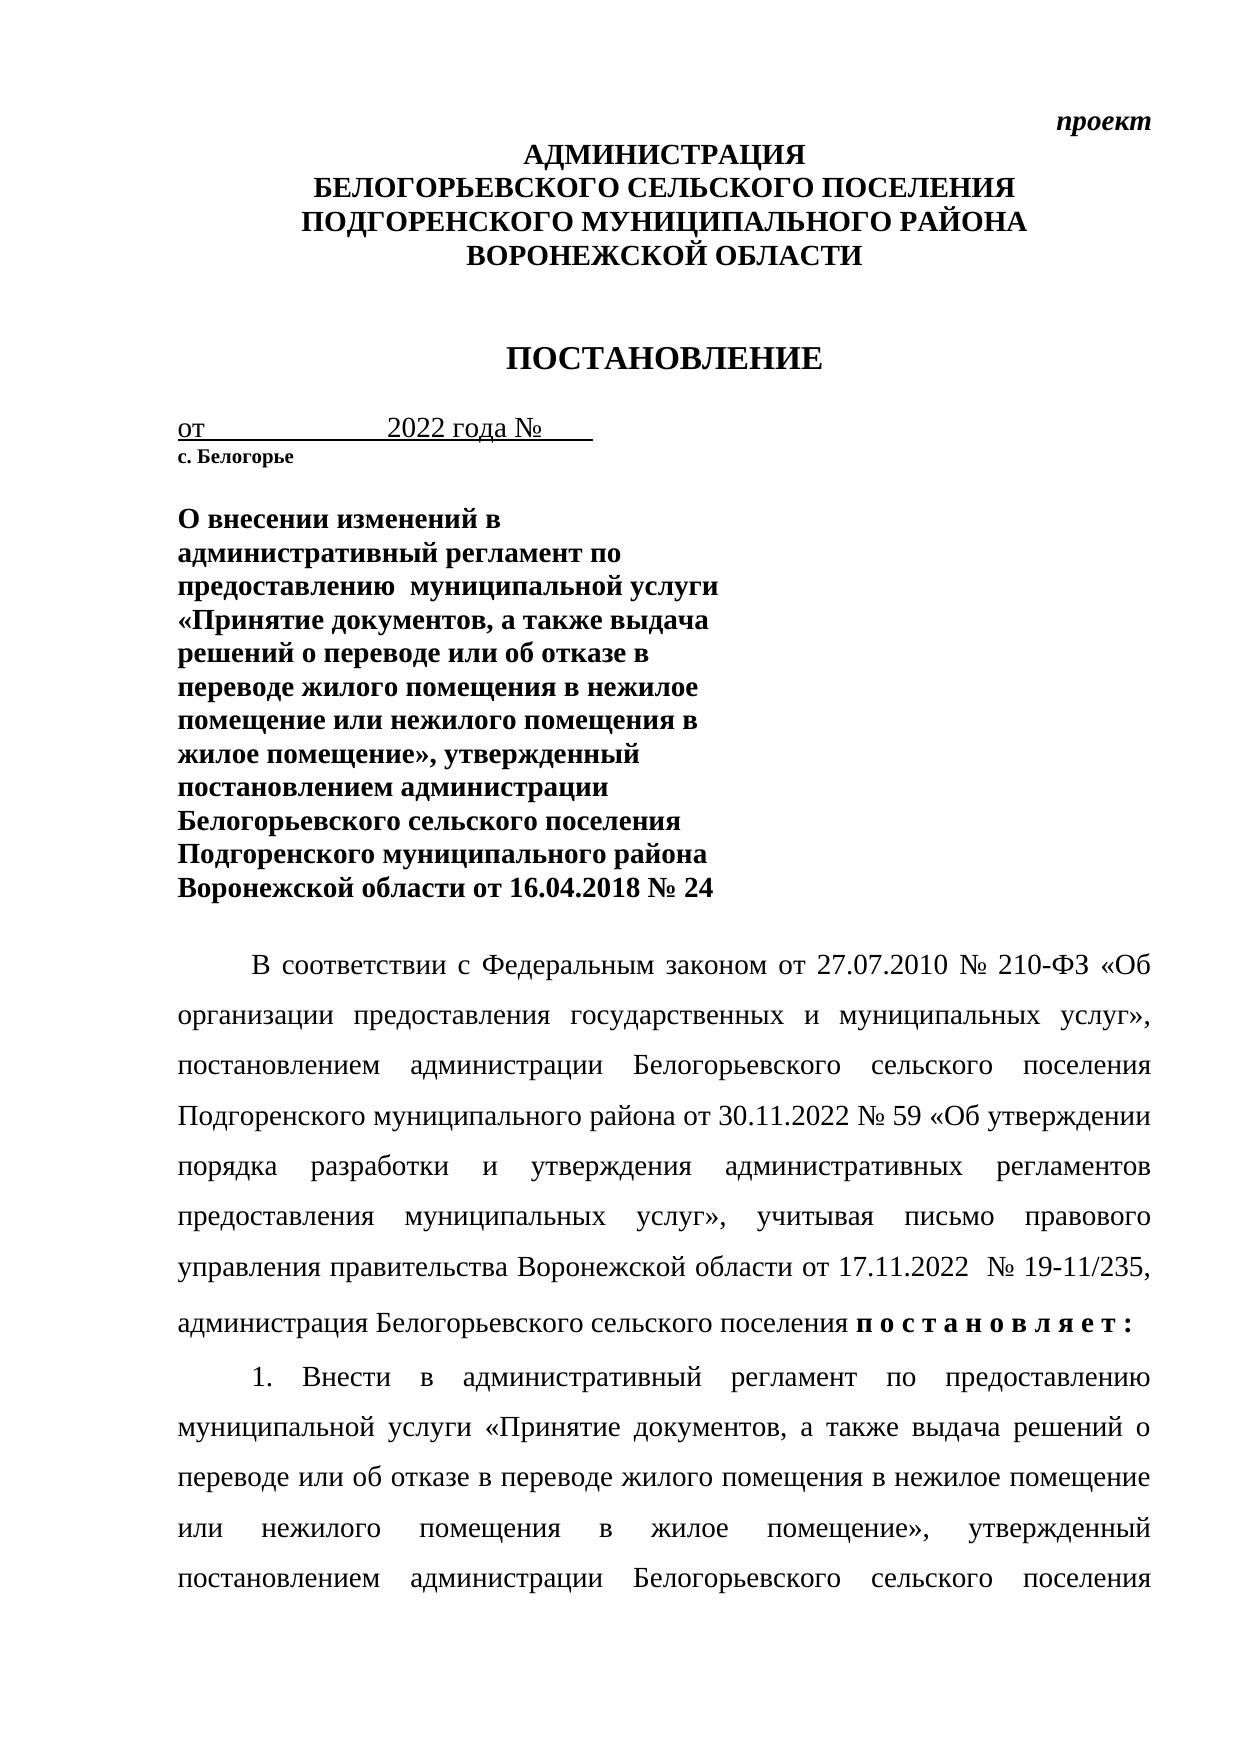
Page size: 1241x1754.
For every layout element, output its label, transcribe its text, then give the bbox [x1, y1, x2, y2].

text от 2022 года № [177, 410, 1152, 444]
text проект [177, 103, 1152, 137]
text с. Белогорье [177, 444, 1152, 468]
text В соответствии с Федеральным законом от 27.07.2010 № 210-ФЗ «Об организации предоставления государственных и муниципальных услуг», постановлением администрации Белогорьевского сельского поселения Подгоренского муниципального района от 30.11.2022 № 59 «Об утверждении порядка разработки и утверждения административных регламентов предоставления муниципальных услуг», учитывая письмо правового управления правительства Воронежской области от 17.11.2022 № 19-11/235, администрация Белогорьевского сельского поселения постановляет: [177, 947, 1152, 1340]
text БЕЛОГОРЬЕВСКОГО СЕЛЬСКОГО ПОСЕЛЕНИЯ ПОДГОРЕНСКОГО МУНИЦИПАЛЬНОГО РАЙОНА ВОРОНЕЖСКОЙ ОБЛАСТИ [177, 171, 1152, 271]
text ПОСТАНОВЛЕНИЕ [177, 338, 1152, 377]
text О внесении изменений в административный регламент по предоставлению муниципальной услуги «Принятие документов, а также выдача решений о переводе или об отказе в переводе жилого помещения в нежилое помещение или нежилого помещения в жилое помещение», утвержденный постановлением администрации Белогорьевского сельского поселения Подгоренского муниципального района Воронежской области от 16.04.2018 № 24 [177, 501, 767, 904]
text АДМИНИСТРАЦИЯ [177, 137, 1152, 171]
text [177, 1359, 1152, 1594]
